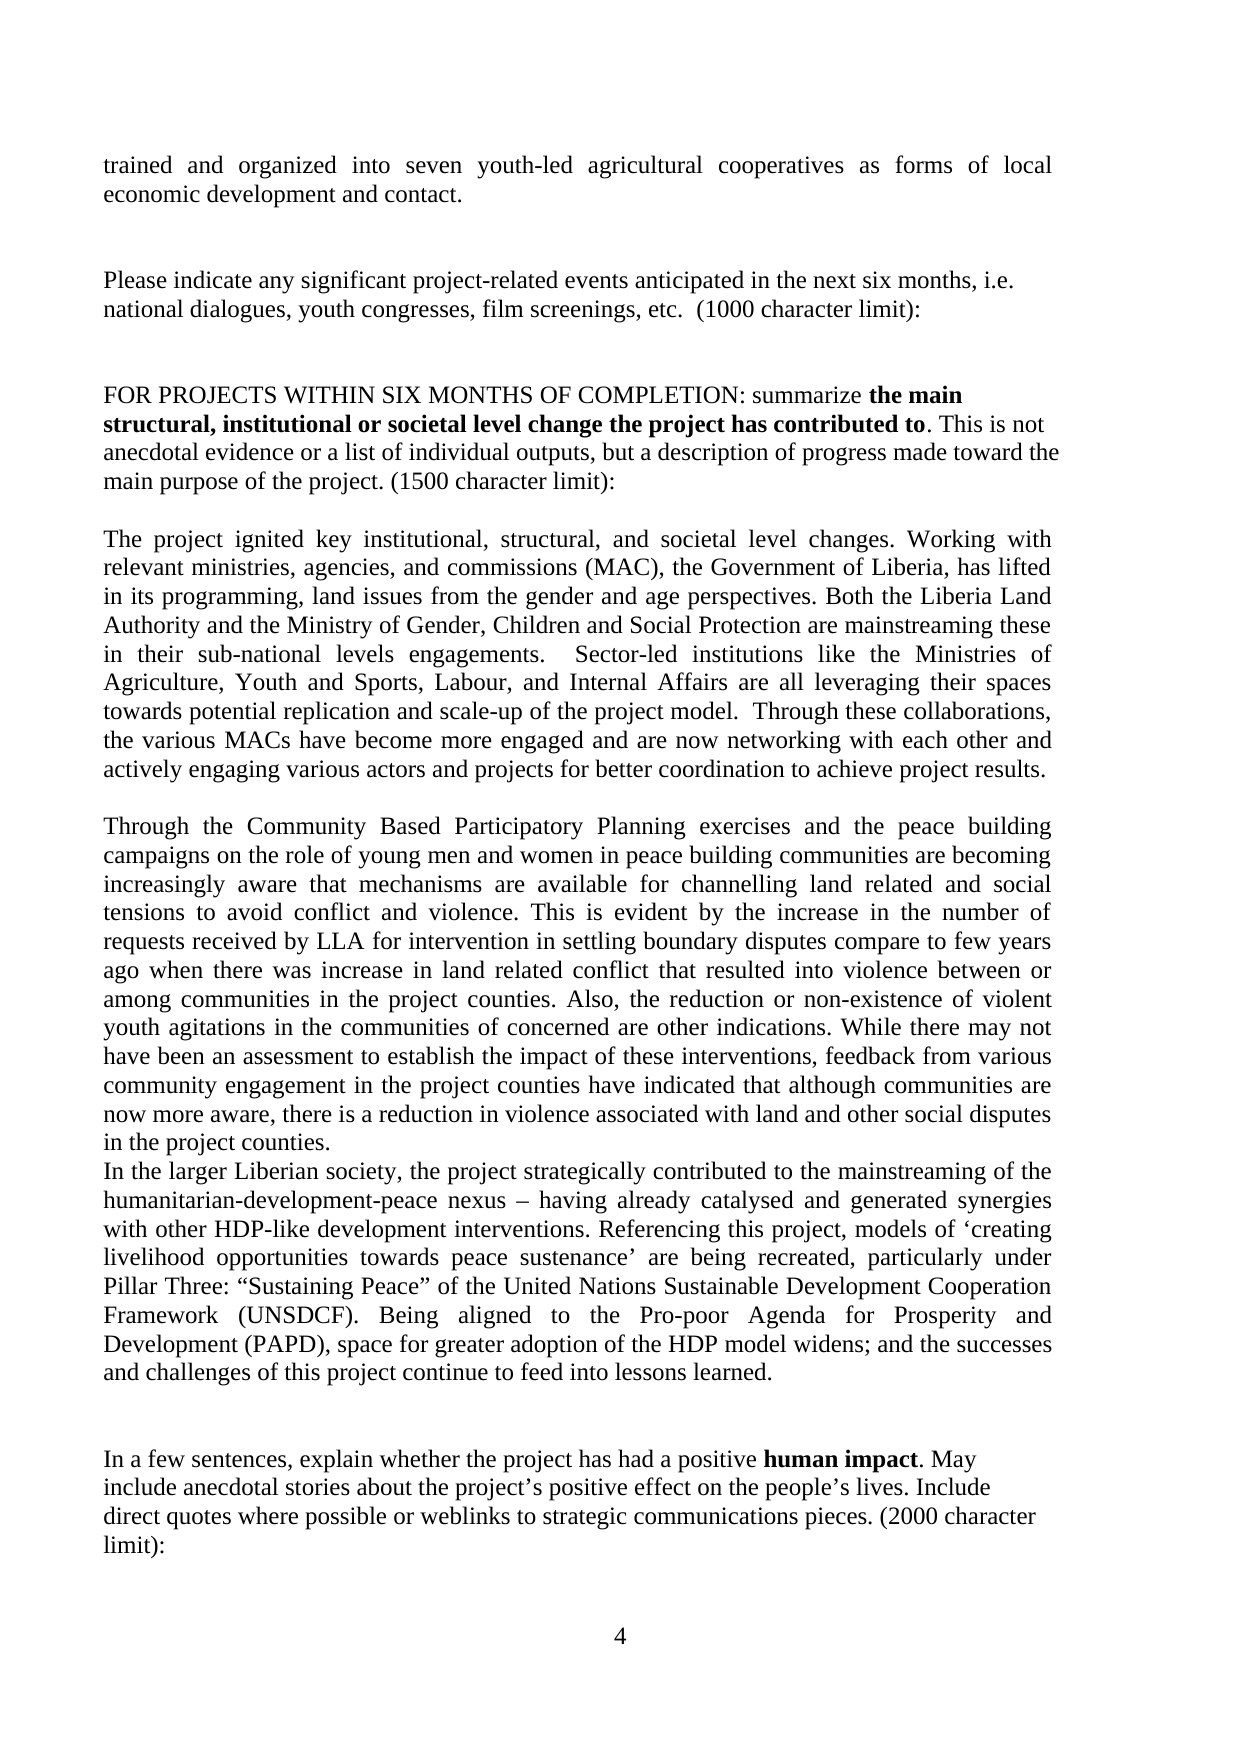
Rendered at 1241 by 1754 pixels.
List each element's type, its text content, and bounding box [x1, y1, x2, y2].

text Through the Community Based Participatory Planning exercises and the peace building campaigns on the role of young men and women in peace building communities are becoming increasingly aware that mechanisms are available for channelling land related and social tensions to avoid conflict and violence. This is evident by the increase in the number of requests received by LLA for intervention in settling boundary disputes compare to few years ago when there was increase in land related conflict that resulted into violence between or among communities in the project counties. Also, the reduction or non-existence of violent youth agitations in the communities of concerned are other indications. While there may not have been an assessment to establish the impact of these interventions, feedback from various community engagement in the project counties have indicated that although communities are now more aware, there is a reduction in violence associated with land and other social disputes in the project counties. [103, 811, 1053, 1156]
text In the larger Liberian society, the project strategically contributed to the mainstreaming of the humanitarian-development-peace nexus – having already catalysed and generated synergies with other HDP-like development interventions. Referencing this project, models of ‘creating livelihood opportunities towards peace sustenance’ are being recreated, particularly under Pillar Three: “Sustaining Peace” of the United Nations Sustainable Development Cooperation Framework (UNSDCF). Being aligned to the Pro-poor Agenda for Prosperity and Development (PAPD), space for greater adoption of the HDP model widens; and the successes and challenges of this project continue to feed into lessons learned. [103, 1156, 1053, 1386]
text Please indicate any significant project-related events anticipated in the next six months, i.e. national dialogues, youth congresses, film screenings, etc. (1000 character limit): [103, 265, 1053, 322]
text The project ignited key institutional, structural, and societal level changes. Working with relevant ministries, agencies, and commissions (MAC), the Government of Liberia, has lifted in its programming, land issues from the gender and age perspectives. Both the Liberia Land Authority and the Ministry of Gender, Children and Social Protection are mainstreaming these in their sub-national levels engagements. Sector-led institutions like the Ministries of Agriculture, Youth and Sports, Labour, and Internal Affairs are all leveraging their spaces towards potential replication and scale-up of the project model. Through these collaborations, the various MACs have become more engaged and are now networking with each other and actively engaging various actors and projects for better coordination to achieve project results. [103, 524, 1053, 782]
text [103, 150, 1053, 207]
text FOR PROJECTS WITHIN SIX MONTHS OF COMPLETION: summarize the main structural, institutional or societal level change the project has contributed to. This is not anecdotal evidence or a list of individual outputs, but a description of progress made toward the main purpose of the project. (1500 character limit): [103, 380, 1069, 495]
text In a few sentences, explain whether the project has had a positive human impact. May include anecdotal stories about the project’s positive effect on the people’s lives. Include direct quotes where possible or weblinks to strategic communications pieces. (2000 character limit): [103, 1444, 1053, 1559]
